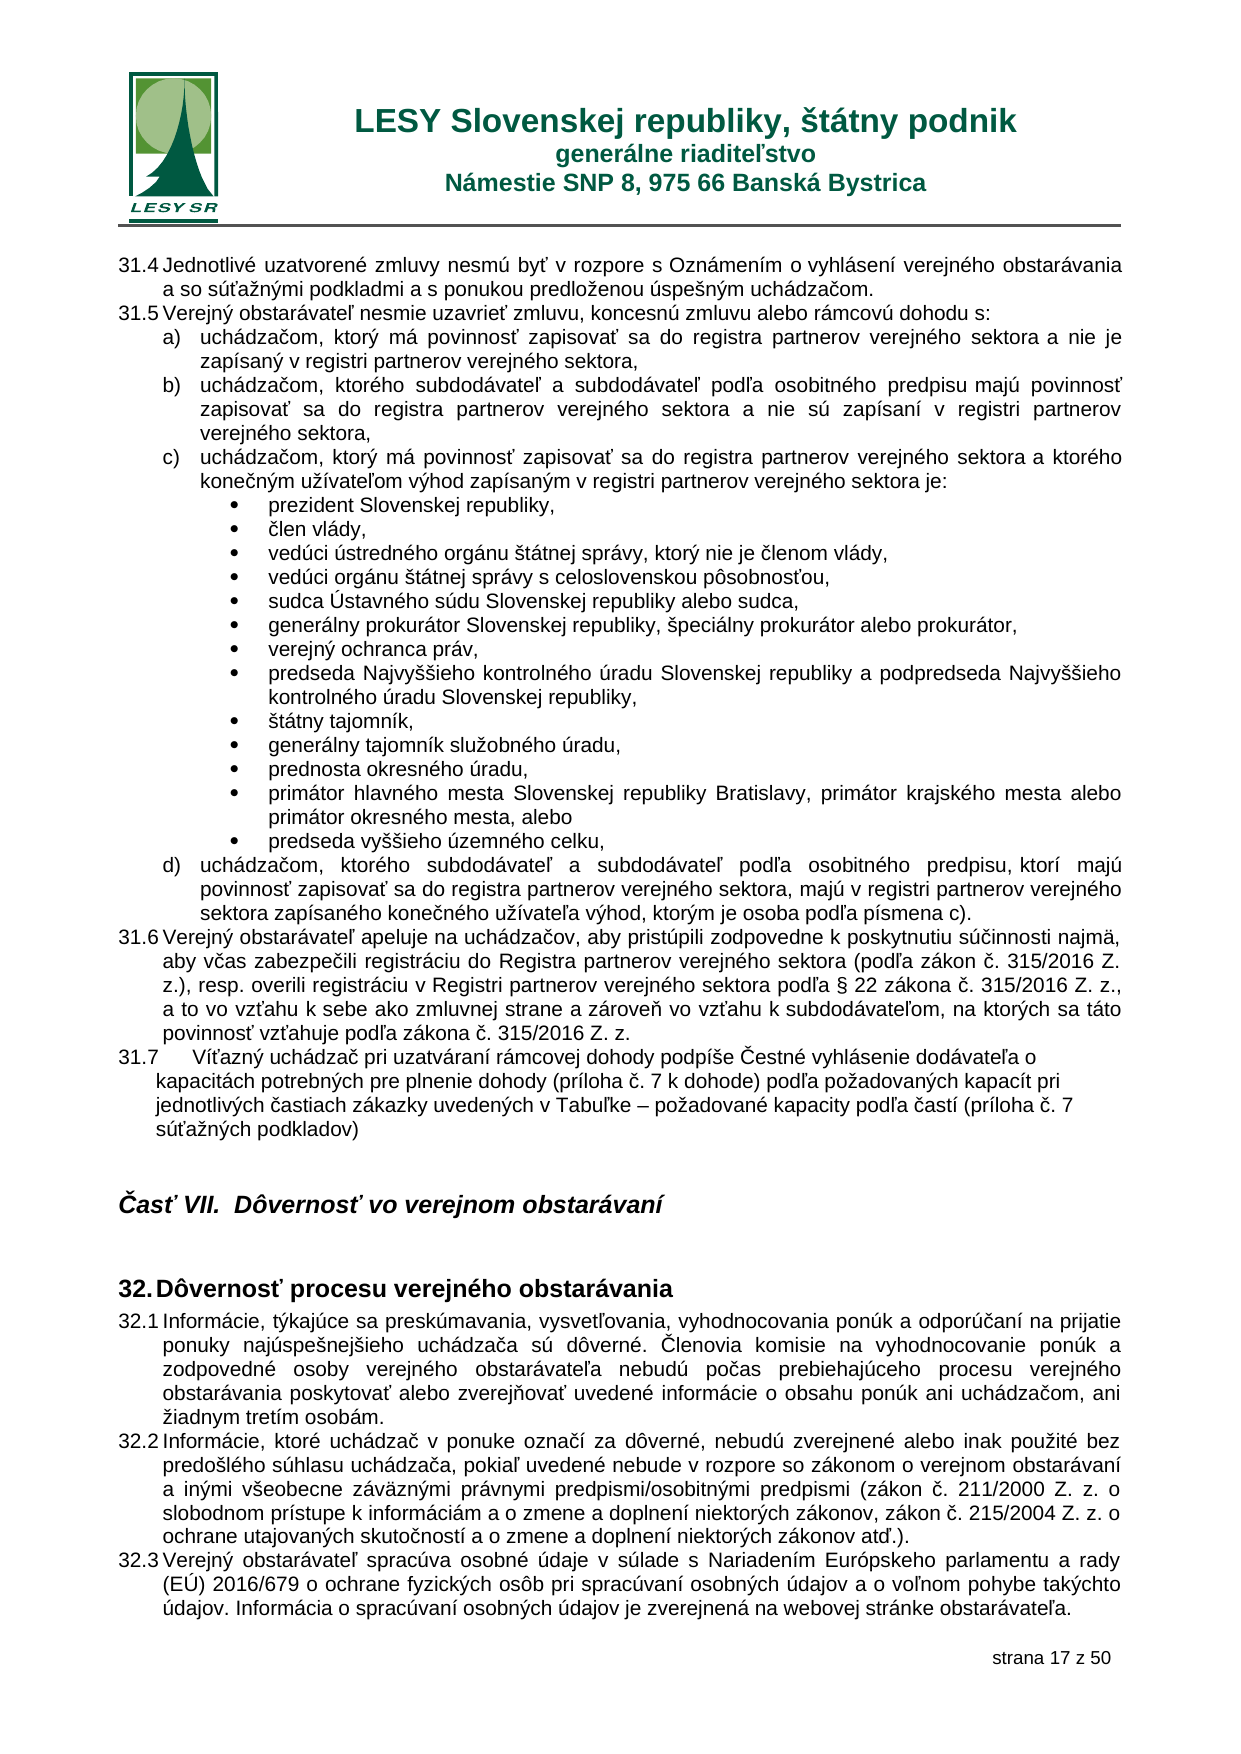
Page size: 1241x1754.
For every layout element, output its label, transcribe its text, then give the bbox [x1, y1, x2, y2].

list Víťazný uchádzač pri uzatváraní rámcovej dohody podpíše Čestné vyhlásenie dodávateľa o kapacitách potrebných pre plnenie dohody (príloha č. 7 k dohode) podľa požadovaných kapacít pri jednotlivých častiach zákazky uvedených v Tabuľke – požadované kapacity podľa častí (príloha č. 7 súťažných podkladov) [118, 1045, 1122, 1141]
list primátor hlavného mesta Slovenskej republiky Bratislavy, primátor krajského mesta alebo primátor okresného mesta, alebo [231, 781, 1122, 829]
list vedúci ústredného orgánu štátnej správy, ktorý nie je členom vlády, [231, 541, 1122, 565]
list Verejný obstarávateľ nesmie uzavrieť zmluvu, koncesnú zmluvu alebo rámcovú dohodu s: [118, 301, 1122, 325]
list Informácie, týkajúce sa preskúmavania, vysvetľovania, vyhodnocovania ponúk a odporúčaní na prijatie ponuky najúspešnejšieho uchádzača sú dôverné. Členovia komisie na vyhodnocovanie ponúk a zodpovedné osoby verejného obstarávateľa nebudú počas prebiehajúceho procesu verejného obstarávania poskytovať alebo zverejňovať uvedené informácie o obsahu ponúk ani uchádzačom, ani žiadnym tretím osobám. [118, 1309, 1122, 1428]
list sudca Ústavného súdu Slovenskej republiky alebo sudca, [231, 589, 1122, 613]
list predseda Najvyššieho kontrolného úradu Slovenskej republiky a podpredseda Najvyššieho kontrolného úradu Slovenskej republiky, [231, 661, 1122, 709]
list vedúci orgánu štátnej správy s celoslovenskou pôsobnosťou, [231, 565, 1122, 589]
list generálny prokurátor Slovenskej republiky, špeciálny prokurátor alebo prokurátor, [231, 613, 1122, 637]
list uchádzačom, ktorého subdodávateľ a subdodávateľ podľa osobitného predpisu majú povinnosť zapisovať sa do registra partnerov verejného sektora a nie sú zapísaní v registri partnerov verejného sektora, [162, 373, 1122, 444]
subtitle Dôvernosť procesu verejného obstarávania [118, 1274, 1122, 1302]
list Verejný obstarávateľ apeluje na uchádzačov, aby pristúpili zodpovedne k poskytnutiu súčinnosti najmä, aby včas zabezpečili registráciu do Registra partnerov verejného sektora (podľa zákon č. 315/2016 Z. z.), resp. overili registráciu v Registri partnerov verejného sektora podľa § 22 zákona č. 315/2016 Z. z., a to vo vzťahu k sebe ako zmluvnej strane a zároveň vo vzťahu k subdodávateľom, na ktorých sa táto povinnosť vzťahuje podľa zákona č. 315/2016 Z. z. [118, 925, 1122, 1045]
list uchádzačom, ktorý má povinnosť zapisovať sa do registra partnerov verejného sektora a ktorého konečným užívateľom výhod zapísaným v registri partnerov verejného sektora je: [162, 444, 1122, 492]
list predseda vyššieho územného celku, [231, 829, 1122, 853]
list Jednotlivé uzatvorené zmluvy nesmú byť v rozpore s Oznámením o vyhlásení verejného obstarávania a so súťažnými podkladmi a s ponukou predloženou úspešným uchádzačom. [118, 253, 1122, 301]
list Informácie, ktoré uchádzač v ponuke označí za dôverné, nebudú zverejnené alebo inak použité bez predošlého súhlasu uchádzača, pokiaľ uvedené nebude v rozpore so zákonom o verejnom obstarávaní a inými všeobecne záväznými právnymi predpismi/osobitnými predpismi (zákon č. 211/2000 Z. z. o slobodnom prístupe k informáciám a o zmene a doplnení niektorých zákonov, zákon č. 215/2004 Z. z. o ochrane utajovaných skutočností a o zmene a doplnení niektorých zákonov atď.). [118, 1428, 1122, 1548]
list uchádzačom, ktorého subdodávateľ a subdodávateľ podľa osobitného predpisu, ktorí majú povinnosť zapisovať sa do registra partnerov verejného sektora, majú v registri partnerov verejného sektora zapísaného konečného užívateľa výhod, ktorým je osoba podľa písmena c). [162, 853, 1122, 925]
list štátny tajomník, [231, 709, 1122, 733]
list člen vlády, [231, 517, 1122, 541]
list Verejný obstarávateľ spracúva osobné údaje v súlade s Nariadením Európskeho parlamentu a rady (EÚ) 2016/679 o ochrane fyzických osôb pri spracúvaní osobných údajov a o voľnom pohybe takýchto údajov. Informácia o spracúvaní osobných údajov je zverejnená na webovej stránke obstarávateľa. [118, 1548, 1122, 1620]
list prezident Slovenskej republiky, [231, 492, 1122, 517]
list generálny tajomník služobného úradu, [231, 733, 1122, 757]
list verejný ochranca práv, [231, 637, 1122, 661]
list uchádzačom, ktorý má povinnosť zapisovať sa do registra partnerov verejného sektora a nie je zapísaný v registri partnerov verejného sektora, [162, 325, 1122, 373]
subtitle Časť VII. Dôvernosť vo verejnom obstarávaní [118, 1190, 1122, 1218]
list prednosta okresného úradu, [231, 757, 1122, 781]
